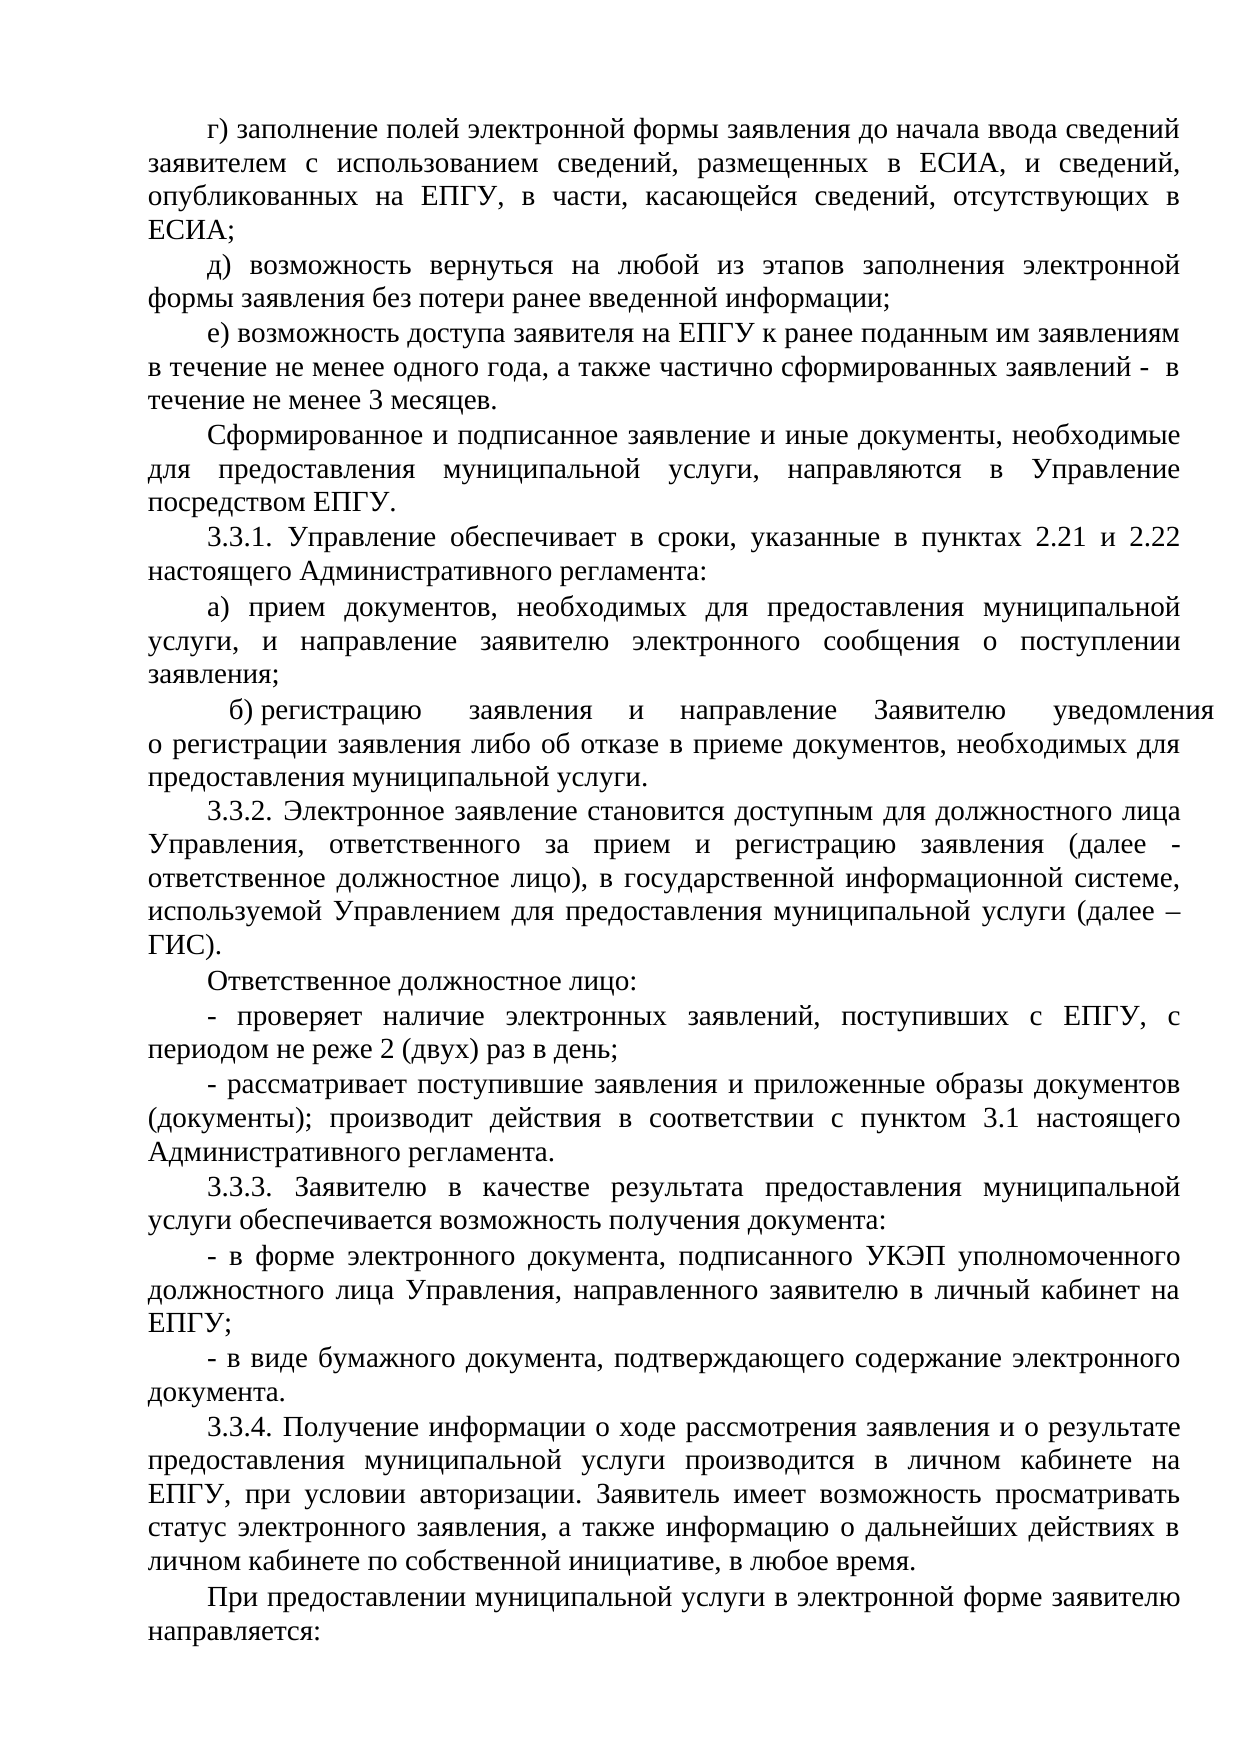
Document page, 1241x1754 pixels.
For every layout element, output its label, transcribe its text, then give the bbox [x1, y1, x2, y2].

text - рассматривает поступившие заявления и приложенные образы документов (документы); производит действия в соответствии с пунктом 3.1 настоящего Административного регламента. [148, 1067, 1181, 1167]
text 3.3.4. Получение информации о ходе рассмотрения заявления и о результате предоставления муниципальной услуги производится в личном кабинете на ЕПГУ, при условии авторизации. Заявитель имеет возможность просматривать статус электронного заявления, а также информацию о дальнейших действиях в личном кабинете по собственной инициативе, в любое время. [148, 1409, 1181, 1578]
text 3.3.1. Управление обеспечивает в сроки, указанные в пунктах 2.21 и 2.22 настоящего Административного регламента: [148, 519, 1181, 588]
text Ответственное должностное лицо: [148, 963, 1181, 997]
text г) заполнение полей электронной формы заявления до начала ввода сведений заявителем с использованием сведений, размещенных в ЕСИА, и сведений, опубликованных на ЕПГУ, в части, касающейся сведений, отсутствующих в ЕСИА; [148, 111, 1181, 245]
text е) возможность доступа заявителя на ЕПГУ к ранее поданным им заявлениям в течение не менее одного года, а также частично сформированных заявлений - в течение не менее 3 месяцев. [148, 315, 1181, 416]
text Сформированное и подписанное заявление и иные документы, необходимые для предоставления муниципальной услуги, направляются в Управление посредством ЕПГУ. [148, 417, 1181, 518]
text 3.3.3. Заявителю в качестве результата предоставления муниципальной услуги обеспечивается возможность получения документа: [148, 1169, 1181, 1237]
text д) возможность вернуться на любой из этапов заполнения электронной формы заявления без потери ранее введенной информации; [148, 247, 1181, 314]
text 3.3.2. Электронное заявление становится доступным для должностного лица Управления, ответственного за прием и регистрацию заявления (далее - ответственное должностное лицо), в государственной информационной системе, используемой Управлением для предоставления муниципальной услуги (далее – ГИС). [148, 793, 1181, 962]
text При предоставлении муниципальной услуги в электронной форме заявителю направляется: [148, 1579, 1181, 1646]
text - проверяет наличие электронных заявлений, поступивших с ЕПГУ, с периодом не реже 2 (двух) раз в день; [148, 998, 1181, 1065]
text - в форме электронного документа, подписанного УКЭП уполномоченного должностного лица Управления, направленного заявителю в личный кабинет на ЕПГУ; [148, 1238, 1181, 1339]
text б) регистрацию заявления и направление Заявителю уведомления о регистрации заявления либо об отказе в приеме документов, необходимых для предоставления муниципальной услуги. [148, 692, 1181, 793]
text а) прием документов, необходимых для предоставления муниципальной услуги, и направление заявителю электронного сообщения о поступлении заявления; [148, 589, 1181, 690]
text - в виде бумажного документа, подтверждающего содержание электронного документа. [148, 1340, 1181, 1407]
